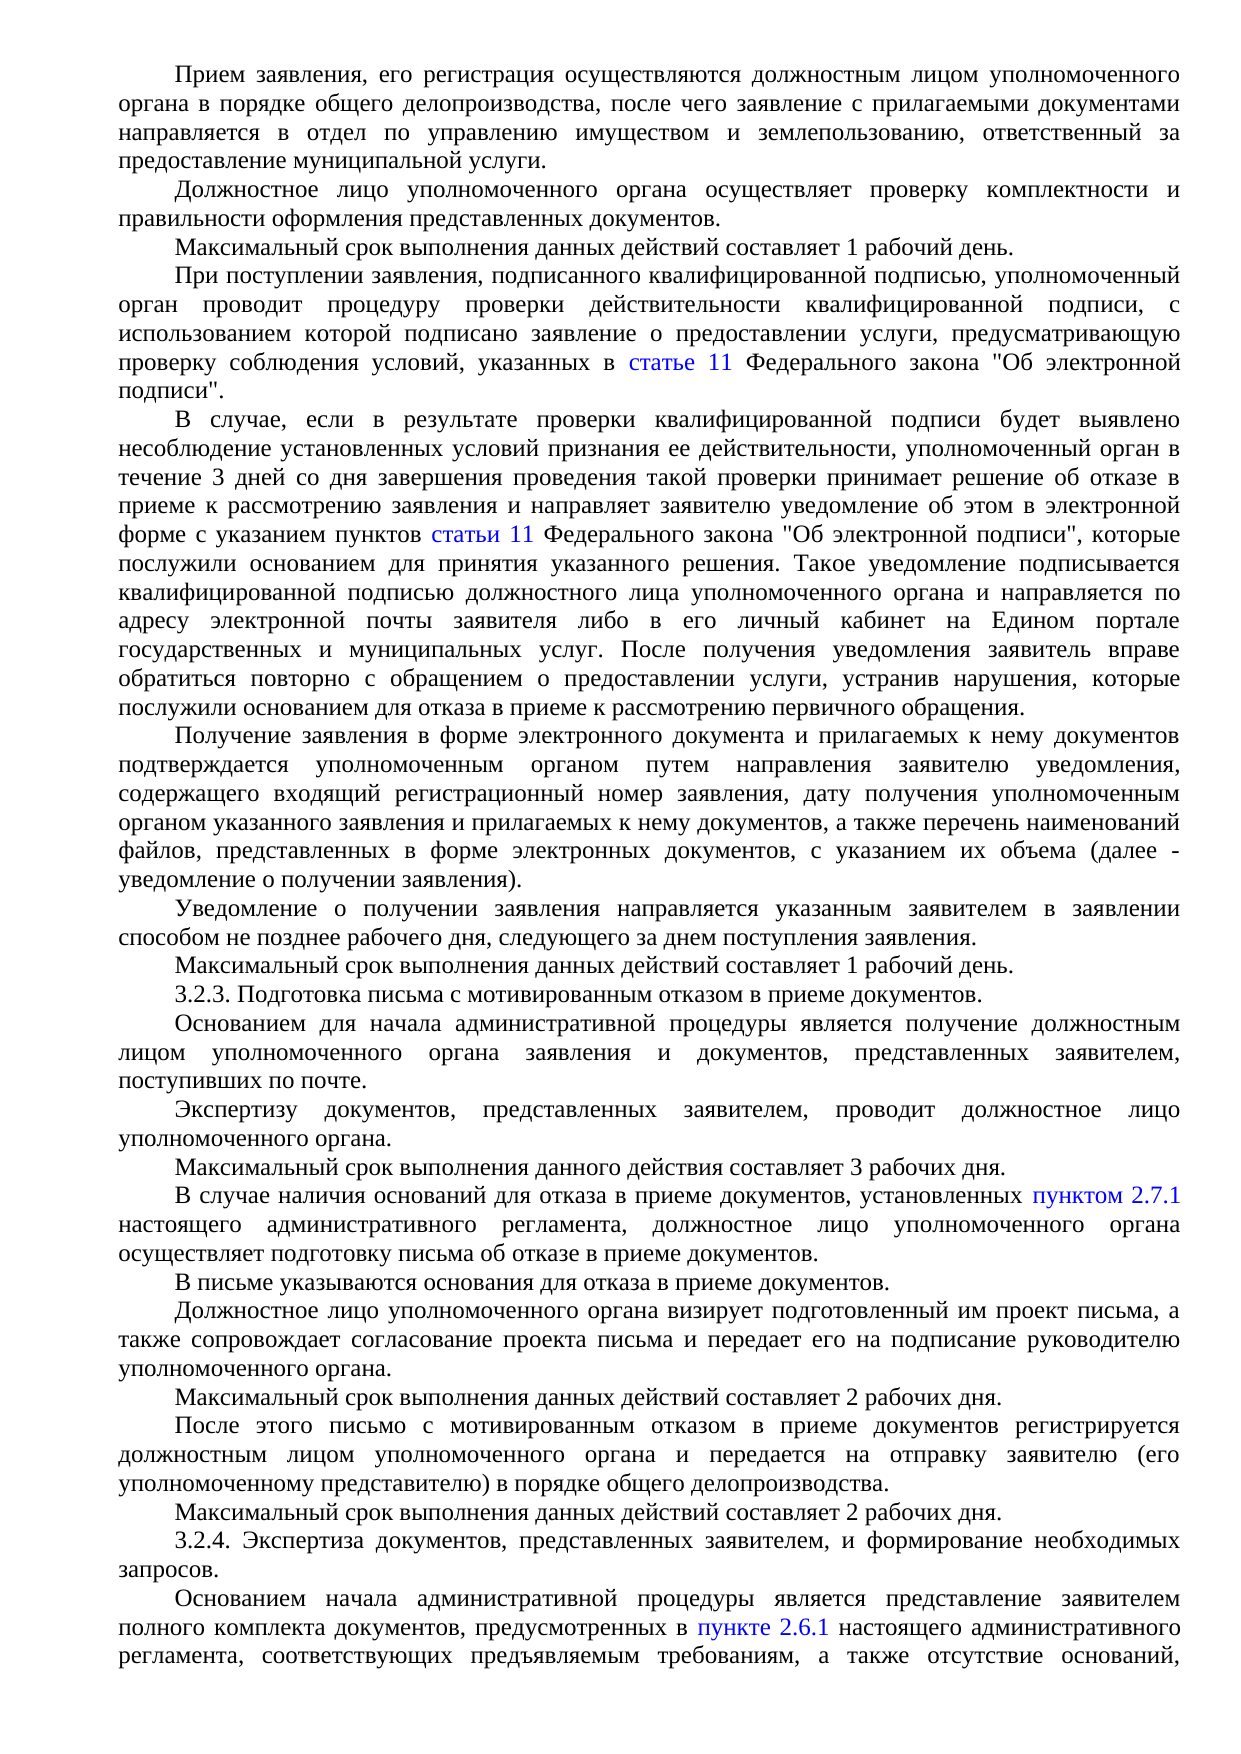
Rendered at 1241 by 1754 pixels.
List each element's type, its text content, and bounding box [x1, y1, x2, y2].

text Получение заявления в форме электронного документа и прилагаемых к нему документов подтверждается уполномоченным органом путем направления заявителю уведомления, содержащего входящий регистрационный номер заявления, дату получения уполномоченным органом указанного заявления и прилагаемых к нему документов, а также перечень наименований файлов, представленных в форме электронных документов, с указанием их объема (далее - уведомление о получении заявления). [118, 720, 1181, 893]
text Максимальный срок выполнения данных действий составляет 1 рабочий день. [118, 232, 1181, 260]
text 3.2.3. Подготовка письма с мотивированным отказом в приеме документов. [118, 979, 1181, 1008]
text Экспертизу документов, представленных заявителем, проводит должностное лицо уполномоченного органа. [118, 1094, 1181, 1152]
text Должностное лицо уполномоченного органа визирует подготовленный им проект письма, а также сопровождает согласование проекта письма и передает его на подписание руководителю уполномоченного органа. [118, 1295, 1181, 1382]
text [118, 1583, 1181, 1669]
text В письме указываются основания для отказа в приеме документов. [118, 1267, 1181, 1295]
text Прием заявления, его регистрация осуществляются должностным лицом уполномоченного органа в порядке общего делопроизводства, после чего заявление с прилагаемыми документами направляется в отдел по управлению имуществом и землепользованию, ответственный за предоставление муниципальной услуги. [118, 59, 1181, 174]
text Основанием для начала административной процедуры является получение должностным лицом уполномоченного органа заявления и документов, представленных заявителем, поступивших по почте. [118, 1008, 1181, 1094]
text Максимальный срок выполнения данных действий составляет 2 рабочих дня. [118, 1382, 1181, 1410]
text Уведомление о получении заявления направляется указанным заявителем в заявлении способом не позднее рабочего дня, следующего за днем поступления заявления. [118, 893, 1181, 950]
text 3.2.4. Экспертиза документов, представленных заявителем, и формирование необходимых запросов. [118, 1525, 1181, 1583]
text Максимальный срок выполнения данных действий составляет 2 рабочих дня. [118, 1497, 1181, 1525]
text Максимальный срок выполнения данного действия составляет 3 рабочих дня. [118, 1152, 1181, 1180]
text Должностное лицо уполномоченного органа осуществляет проверку комплектности и правильности оформления представленных документов. [118, 174, 1181, 232]
text В случае наличия оснований для отказа в приеме документов, установленных пунктом 2.7.1 настоящего административного регламента, должностное лицо уполномоченного органа осуществляет подготовку письма об отказе в приеме документов. [118, 1180, 1181, 1267]
text В случае, если в результате проверки квалифицированной подписи будет выявлено несоблюдение установленных условий признания ее действительности, уполномоченный орган в течение 3 дней со дня завершения проведения такой проверки принимает решение об отказе в приеме к рассмотрению заявления и направляет заявителю уведомление об этом в электронной форме с указанием пунктов статьи 11 Федерального закона "Об электронной подписи", которые послужили основанием для принятия указанного решения. Такое уведомление подписывается квалифицированной подписью должностного лица уполномоченного органа и направляется по адресу электронной почты заявителя либо в его личный кабинет на Едином портале государственных и муниципальных услуг. После получения уведомления заявитель вправе обратиться повторно с обращением о предоставлении услуги, устранив нарушения, которые послужили основанием для отказа в приеме к рассмотрению первичного обращения. [118, 404, 1181, 720]
text После этого письмо с мотивированным отказом в приеме документов регистрируется должностным лицом уполномоченного органа и передается на отправку заявителю (его уполномоченному представителю) в порядке общего делопроизводства. [118, 1410, 1181, 1497]
text При поступлении заявления, подписанного квалифицированной подписью, уполномоченный орган проводит процедуру проверки действительности квалифицированной подписи, с использованием которой подписано заявление о предоставлении услуги, предусматривающую проверку соблюдения условий, указанных в статье 11 Федерального закона "Об электронной подписи". [118, 260, 1181, 404]
text Максимальный срок выполнения данных действий составляет 1 рабочий день. [118, 950, 1181, 979]
